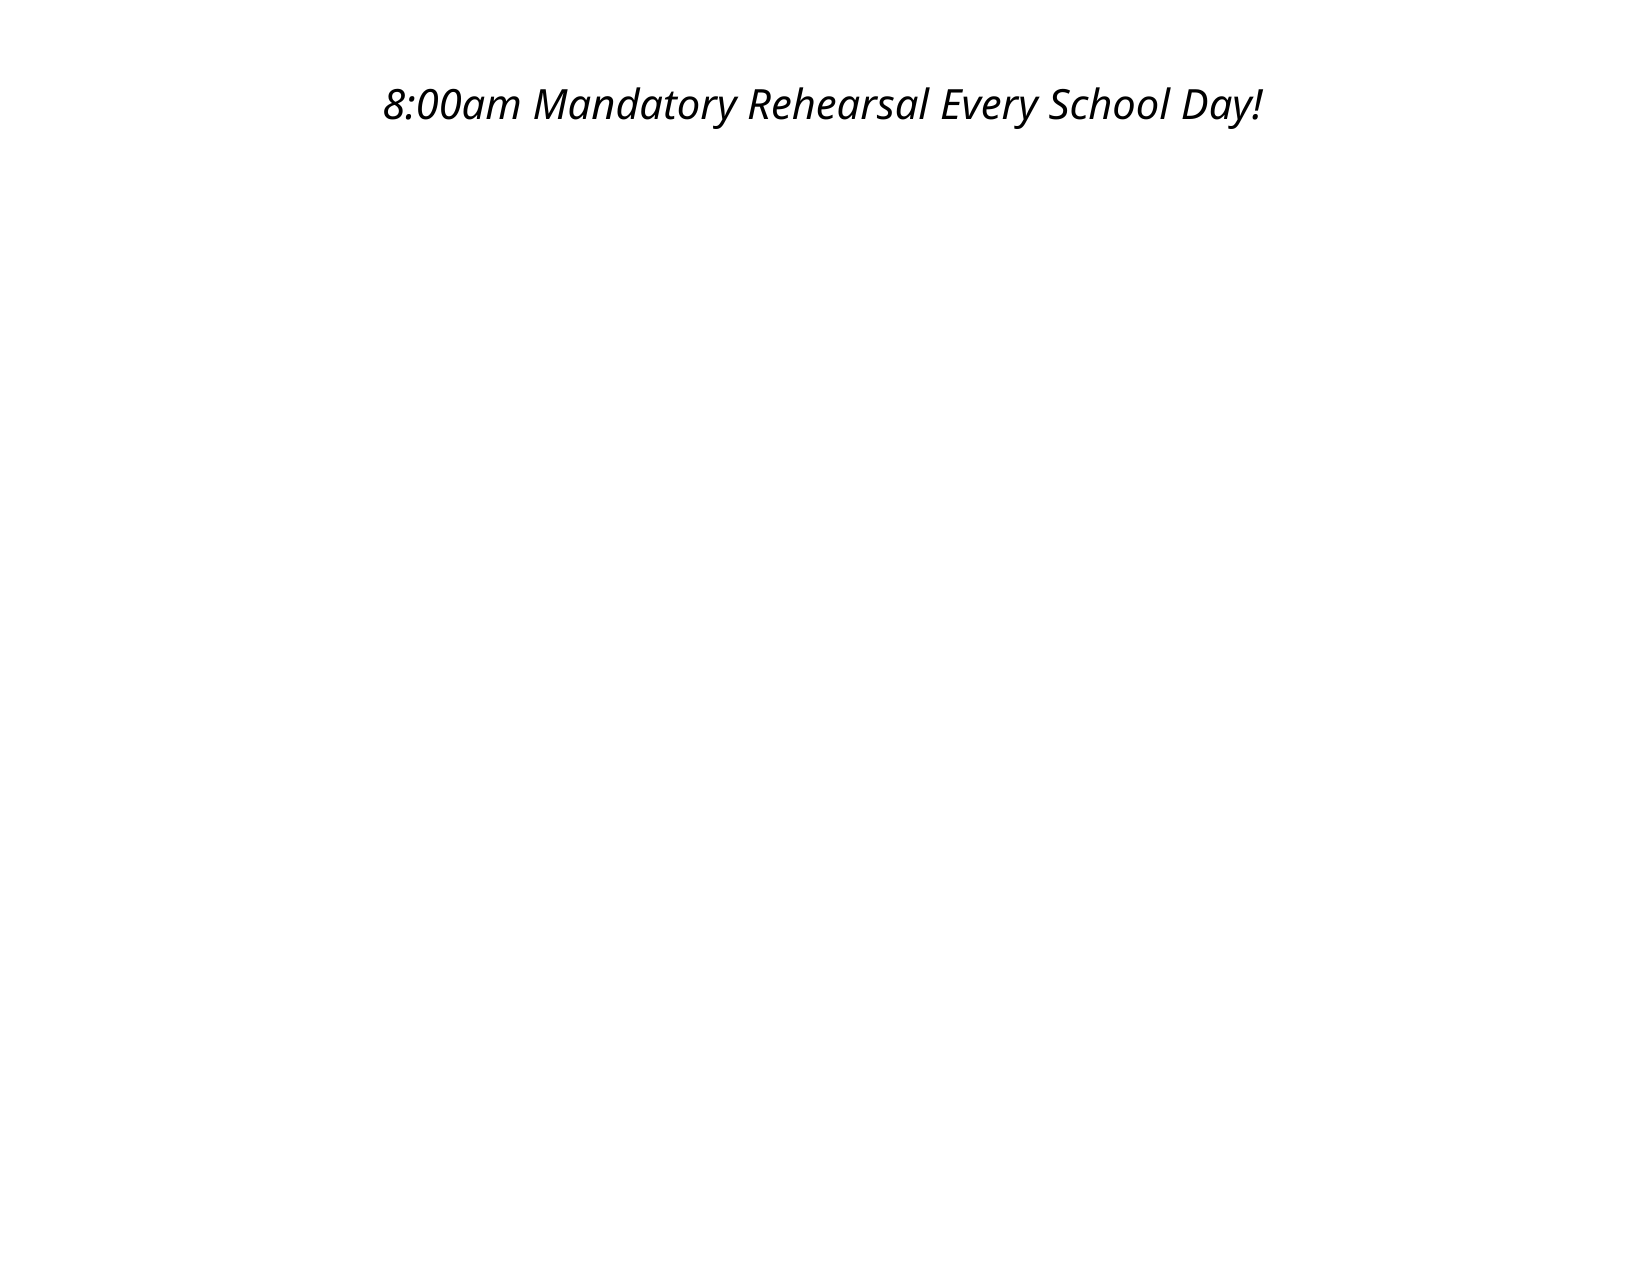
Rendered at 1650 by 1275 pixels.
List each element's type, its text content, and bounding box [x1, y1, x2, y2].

text 8:00am Mandatory Rehearsal Every School Day! [75, 75, 1575, 132]
